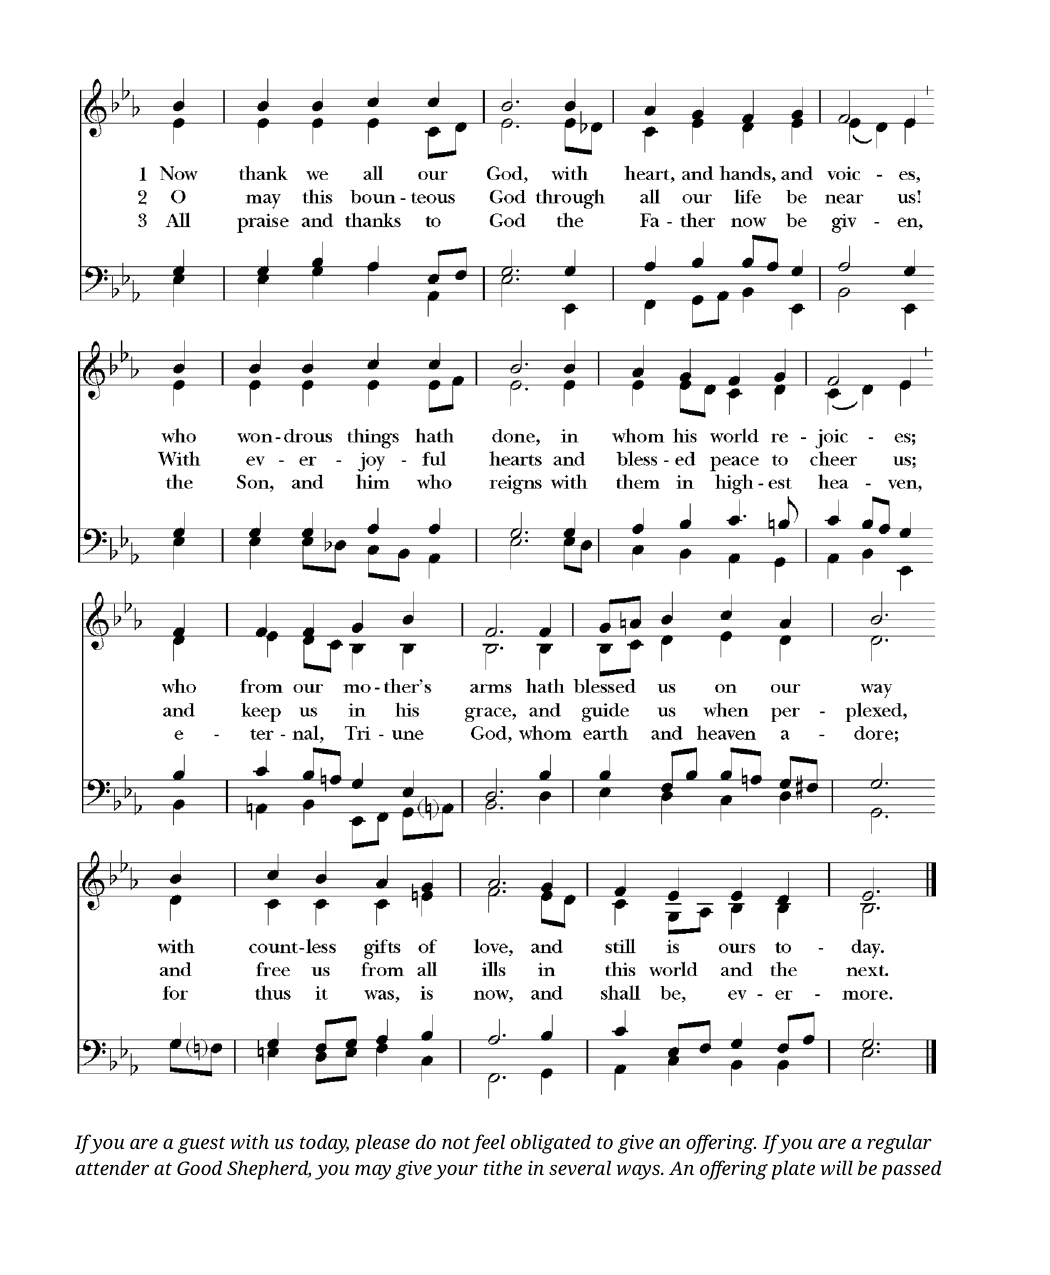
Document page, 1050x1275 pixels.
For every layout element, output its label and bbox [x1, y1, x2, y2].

text [75, 1129, 975, 1181]
picture [75, 75, 939, 1101]
